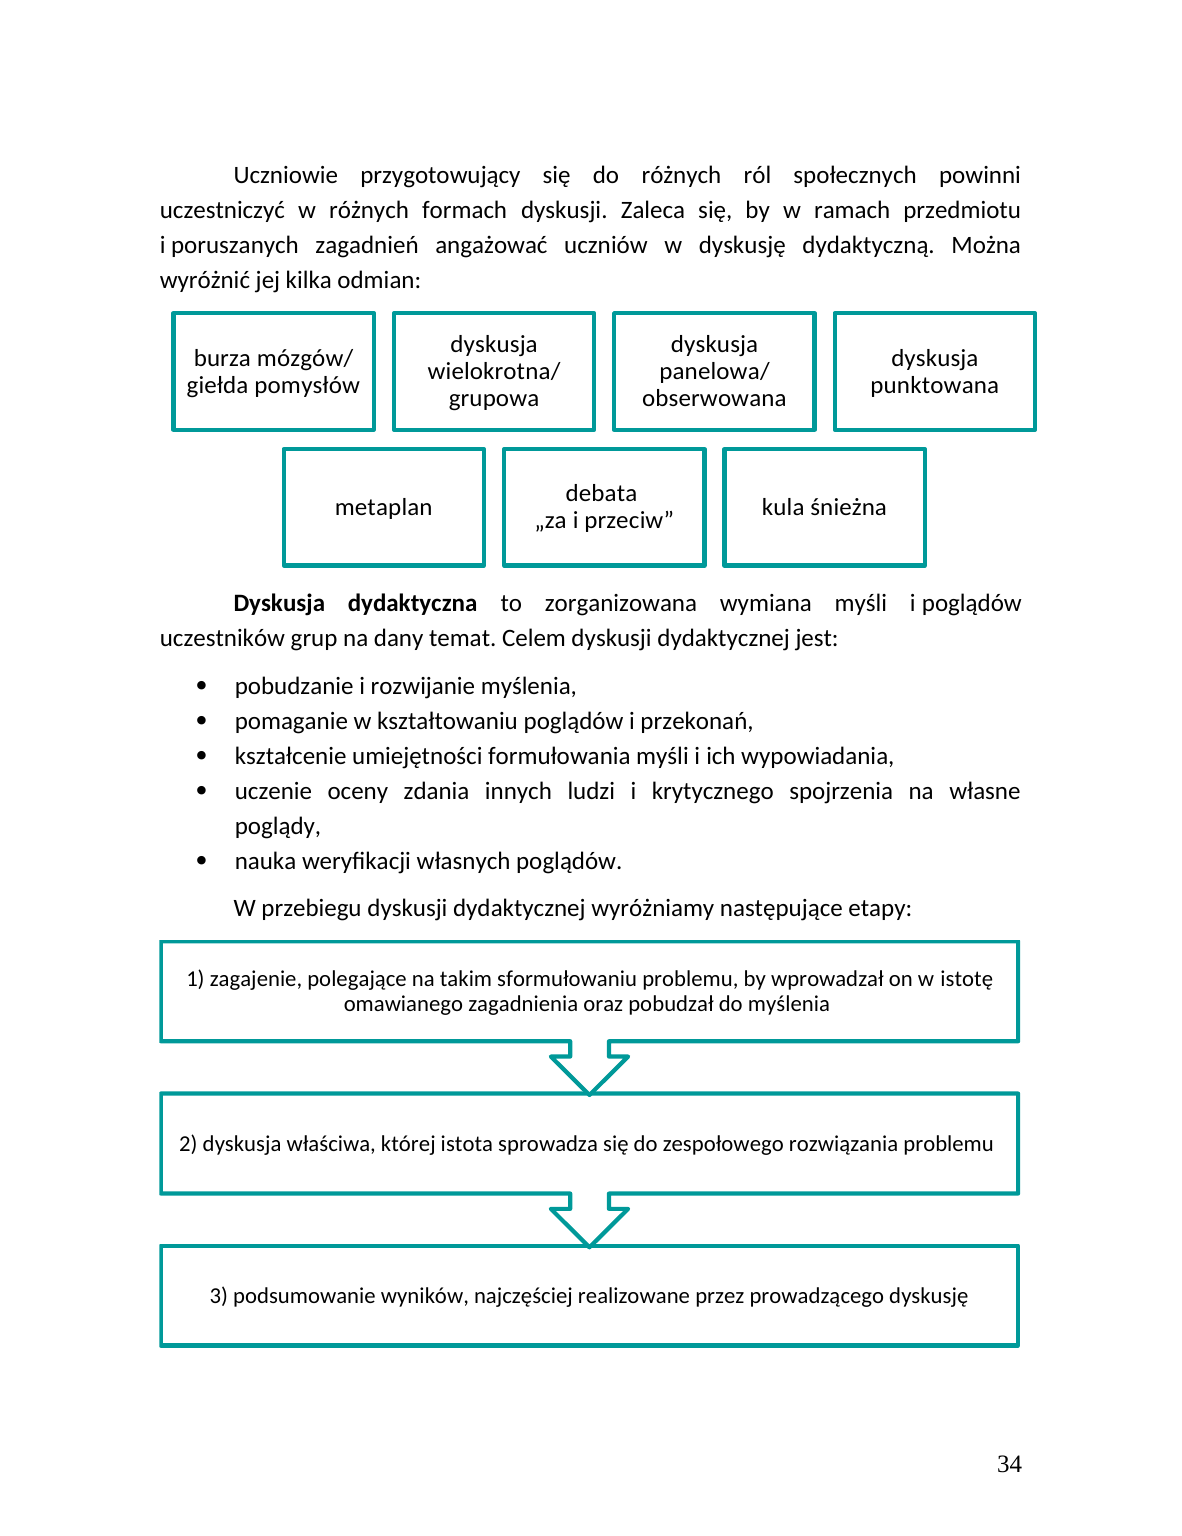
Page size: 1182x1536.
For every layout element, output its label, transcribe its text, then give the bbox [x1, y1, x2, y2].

text W przebiegu dyskusji dydaktycznej wyróżniamy następujące etapy: [159, 892, 1022, 923]
list nauka weryfikacji własnych poglądów. [197, 845, 1022, 876]
text Dyskusja dydaktyczna to zorganizowana wymiana myśli i poglądów uczestników grup na dany temat. Celem dyskusji dydaktycznej jest: [159, 587, 1022, 653]
list pobudzanie i rozwijanie myślenia, [197, 670, 1022, 701]
list pomaganie w kształtowaniu poglądów i przekonań, [197, 705, 1022, 736]
text Uczniowie przygotowujący się do różnych ról społecznych powinni uczestniczyć w różnych formach dyskusji. Zaleca się, by w ramach przedmiotu i poruszanych zagadnień angażować uczniów w dyskusję dydaktyczną. Można wyróżnić jej kilka odmian: [159, 159, 1022, 295]
list uczenie oceny zdania innych ludzi i krytycznego spojrzenia na własne poglądy, [197, 775, 1022, 841]
list kształcenie umiejętności formułowania myśli i ich wypowiadania, [197, 740, 1022, 771]
